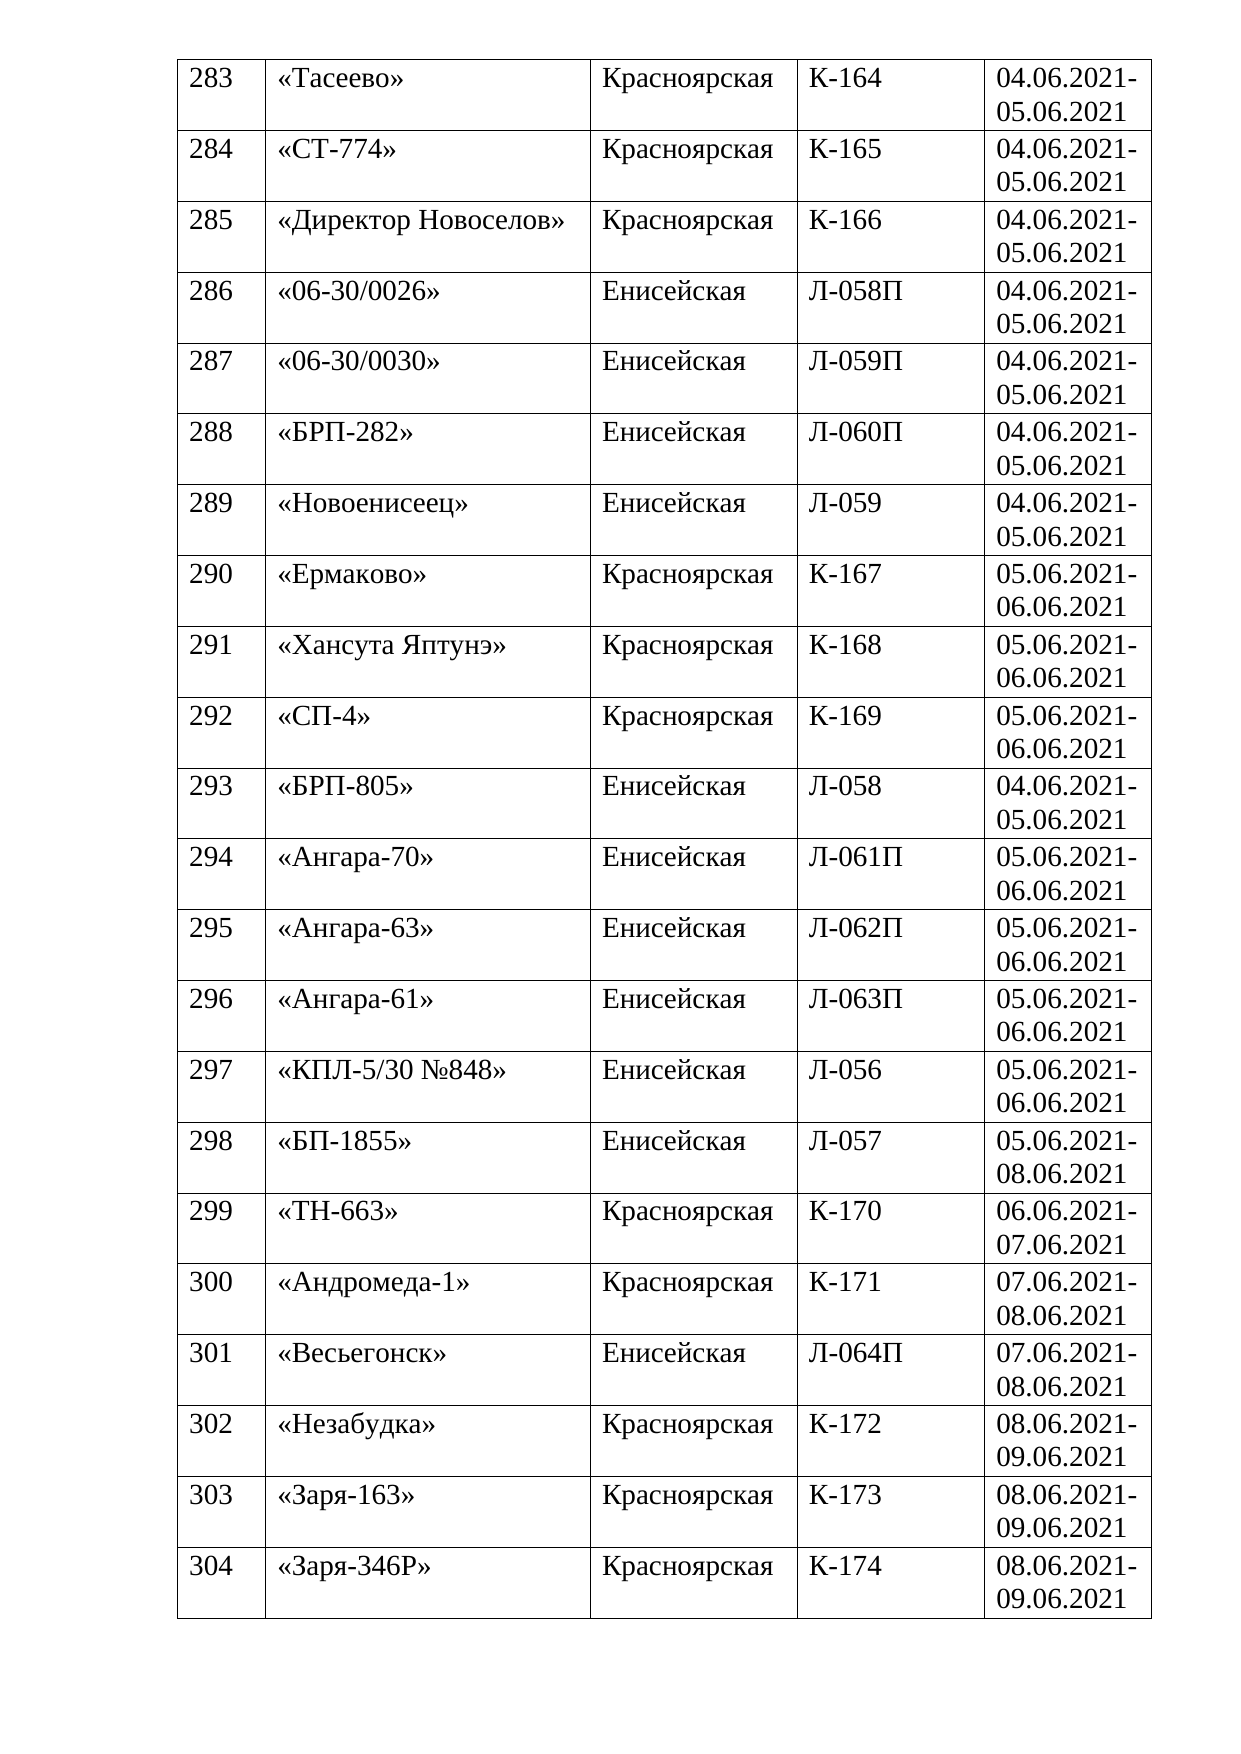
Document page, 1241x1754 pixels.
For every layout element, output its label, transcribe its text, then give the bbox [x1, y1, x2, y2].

table_cell 05.06.2021- 06.06.2021 [985, 627, 1151, 697]
table_cell 301 [178, 1335, 265, 1405]
table_cell 05.06.2021- 06.06.2021 [985, 698, 1151, 767]
table_cell 296 [178, 981, 265, 1051]
table_cell 05.06.2021- 06.06.2021 [985, 910, 1151, 980]
table_cell К-166 [798, 202, 984, 272]
table_cell К-167 [798, 556, 984, 626]
table_cell «КПЛ-5/30 №848» [266, 1052, 590, 1122]
table_cell «06-30/0030» [266, 344, 590, 413]
table_cell 04.06.2021- 05.06.2021 [985, 344, 1151, 413]
table_cell К-174 [798, 1548, 984, 1617]
table_cell «Тасеево» [266, 60, 590, 130]
table_cell Л-064П [798, 1335, 984, 1405]
table_cell 08.06.2021- 09.06.2021 [985, 1477, 1151, 1547]
table_cell 05.06.2021- 06.06.2021 [985, 1052, 1151, 1122]
table_cell «СТ-774» [266, 131, 590, 201]
table_cell Л-058П [798, 273, 984, 342]
table_cell 292 [178, 698, 265, 767]
table_cell Л-061П [798, 839, 984, 909]
table_cell «Ангара-70» [266, 839, 590, 909]
table_cell 04.06.2021- 05.06.2021 [985, 769, 1151, 838]
table_cell Енисейская [591, 273, 797, 342]
table_cell Красноярская [591, 60, 797, 130]
table_cell 298 [178, 1123, 265, 1192]
table_cell «06-30/0026» [266, 273, 590, 342]
table_cell 299 [178, 1194, 265, 1263]
table_cell 288 [178, 414, 265, 484]
table_cell 300 [178, 1264, 265, 1334]
table_cell 04.06.2021- 05.06.2021 [985, 202, 1151, 272]
table_cell 293 [178, 769, 265, 838]
table_cell 04.06.2021- 05.06.2021 [985, 485, 1151, 555]
table_cell К-170 [798, 1194, 984, 1263]
table_cell Красноярская [591, 627, 797, 697]
table_cell Л-057 [798, 1123, 984, 1192]
table_cell 05.06.2021- 06.06.2021 [985, 981, 1151, 1051]
table_cell 08.06.2021- 09.06.2021 [985, 1406, 1151, 1476]
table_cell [985, 60, 1151, 130]
table_cell 05.06.2021- 06.06.2021 [985, 556, 1151, 626]
table_cell Красноярская [591, 556, 797, 626]
table_cell Л-059П [798, 344, 984, 413]
table_cell 303 [178, 1477, 265, 1547]
table_cell 286 [178, 273, 265, 342]
table_cell Л-062П [798, 910, 984, 980]
table_cell Красноярская [591, 1477, 797, 1547]
table_cell 284 [178, 131, 265, 201]
table_cell К-168 [798, 627, 984, 697]
table_cell Енисейская [591, 344, 797, 413]
table_cell 291 [178, 627, 265, 697]
table_cell Енисейская [591, 839, 797, 909]
table_cell «БРП-282» [266, 414, 590, 484]
table_cell Енисейская [591, 1052, 797, 1122]
table_cell 302 [178, 1406, 265, 1476]
table_cell К-173 [798, 1477, 984, 1547]
table_cell К-171 [798, 1264, 984, 1334]
table_cell «СП-4» [266, 698, 590, 767]
table_cell «ТН-663» [266, 1194, 590, 1263]
table_cell Л-060П [798, 414, 984, 484]
table_cell 287 [178, 344, 265, 413]
table_cell «Весьегонск» [266, 1335, 590, 1405]
table_cell Красноярская [591, 698, 797, 767]
table_cell «Директор Новоселов» [266, 202, 590, 272]
table_cell Енисейская [591, 414, 797, 484]
table_cell Красноярская [591, 1406, 797, 1476]
table_cell «Ангара-61» [266, 981, 590, 1051]
table_cell Красноярская [591, 131, 797, 201]
table_cell 07.06.2021- 08.06.2021 [985, 1264, 1151, 1334]
table_cell Енисейская [591, 1123, 797, 1192]
table_cell Енисейская [591, 485, 797, 555]
table_cell 07.06.2021- 08.06.2021 [985, 1335, 1151, 1405]
table_cell 06.06.2021- 07.06.2021 [985, 1194, 1151, 1263]
table_cell 04.06.2021- 05.06.2021 [985, 414, 1151, 484]
table_cell 295 [178, 910, 265, 980]
table_cell Красноярская [591, 1264, 797, 1334]
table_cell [985, 131, 1151, 201]
table_cell Енисейская [591, 1335, 797, 1405]
table_cell К-165 [798, 131, 984, 201]
table_cell 05.06.2021- 08.06.2021 [985, 1123, 1151, 1192]
table_cell К-172 [798, 1406, 984, 1476]
table_cell Л-056 [798, 1052, 984, 1122]
table_cell 05.06.2021- 06.06.2021 [985, 839, 1151, 909]
table_cell «Заря-163» [266, 1477, 590, 1547]
table_cell Л-063П [798, 981, 984, 1051]
table_cell 294 [178, 839, 265, 909]
table_cell «Новоенисеец» [266, 485, 590, 555]
table_cell 289 [178, 485, 265, 555]
table_cell «БРП-805» [266, 769, 590, 838]
table_cell Красноярская [591, 1548, 797, 1617]
table_cell «Хансута Яптунэ» [266, 627, 590, 697]
table_cell Л-058 [798, 769, 984, 838]
table_cell 285 [178, 202, 265, 272]
table_cell «Незабудка» [266, 1406, 590, 1476]
table_cell Красноярская [591, 1194, 797, 1263]
table_cell Енисейская [591, 981, 797, 1051]
table_cell 283 [178, 60, 265, 130]
table_cell 04.06.2021- 05.06.2021 [985, 273, 1151, 342]
table_cell «Ермаково» [266, 556, 590, 626]
table_cell «БП-1855» [266, 1123, 590, 1192]
table_cell «Заря-346Р» [266, 1548, 590, 1617]
table_cell Красноярская [591, 202, 797, 272]
table_cell Енисейская [591, 769, 797, 838]
table_cell Л-059 [798, 485, 984, 555]
table_cell 290 [178, 556, 265, 626]
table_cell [985, 1548, 1151, 1617]
table_cell «Ангара-63» [266, 910, 590, 980]
table_cell 297 [178, 1052, 265, 1122]
table_cell Енисейская [591, 910, 797, 980]
table_cell К-169 [798, 698, 984, 767]
table_cell К-164 [798, 60, 984, 130]
table_cell 304 [178, 1548, 265, 1617]
table_cell «Андромеда-1» [266, 1264, 590, 1334]
